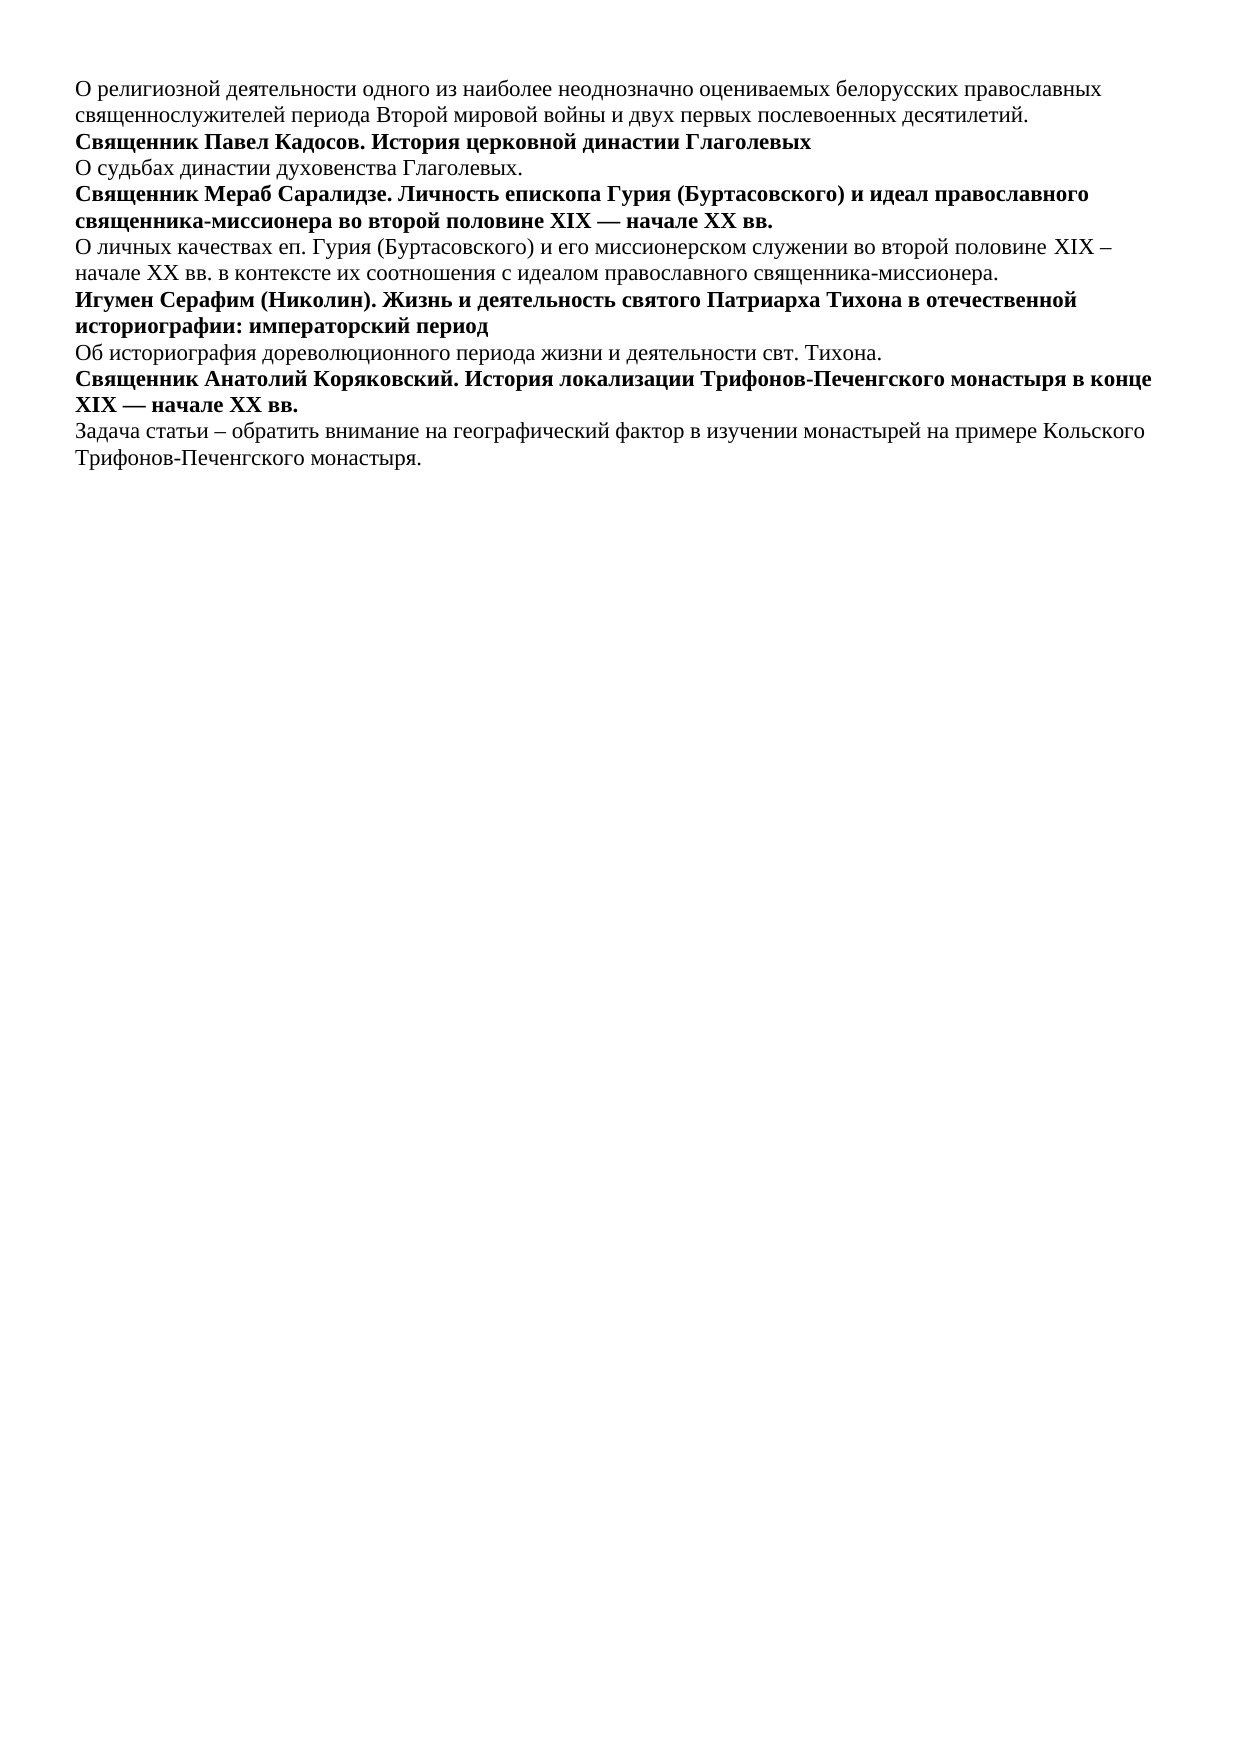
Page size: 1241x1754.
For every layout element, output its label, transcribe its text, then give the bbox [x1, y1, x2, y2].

text Задача статьи – обратить внимание на географический фактор в изучении монастырей на примере Кольского Трифонов-Печенгского монастыря. [75, 418, 1165, 470]
text О судьбах династии духовенства Глаголевых. [75, 154, 1165, 180]
text Священник Мераб Саралидзе. Личность епископа Гурия (Буртасовского) и идеал православного священника-миссионера во второй половине XIX — начале XX вв. [75, 180, 1165, 233]
text Священник Павел Кадосов. История церковной династии Глаголевых [75, 128, 1165, 154]
text Об историография дореволюционного периода жизни и деятельности свт. Тихона. [75, 338, 1165, 365]
text О личных качествах еп. Гурия (Буртасовского) и его миссионерском служении во второй половине XIX – начале ХХ вв. в контексте их соотношения с идеалом православного священника-миссионера. [75, 233, 1165, 286]
text Священник Анатолий Коряковский. История локализации Трифонов-Печенгского монастыря в конце XIX — начале XX вв. [75, 365, 1165, 418]
text О религиозной деятельности одного из наиболее неоднозначно оцениваемых белорусских православных священнослужителей периода Второй мировой войны и двух первых послевоенных десятилетий. [75, 75, 1165, 128]
text Игумен Серафим (Николин). Жизнь и деятельность святого Патриарха Тихона в отечественной историографии: императорский период [75, 286, 1165, 338]
